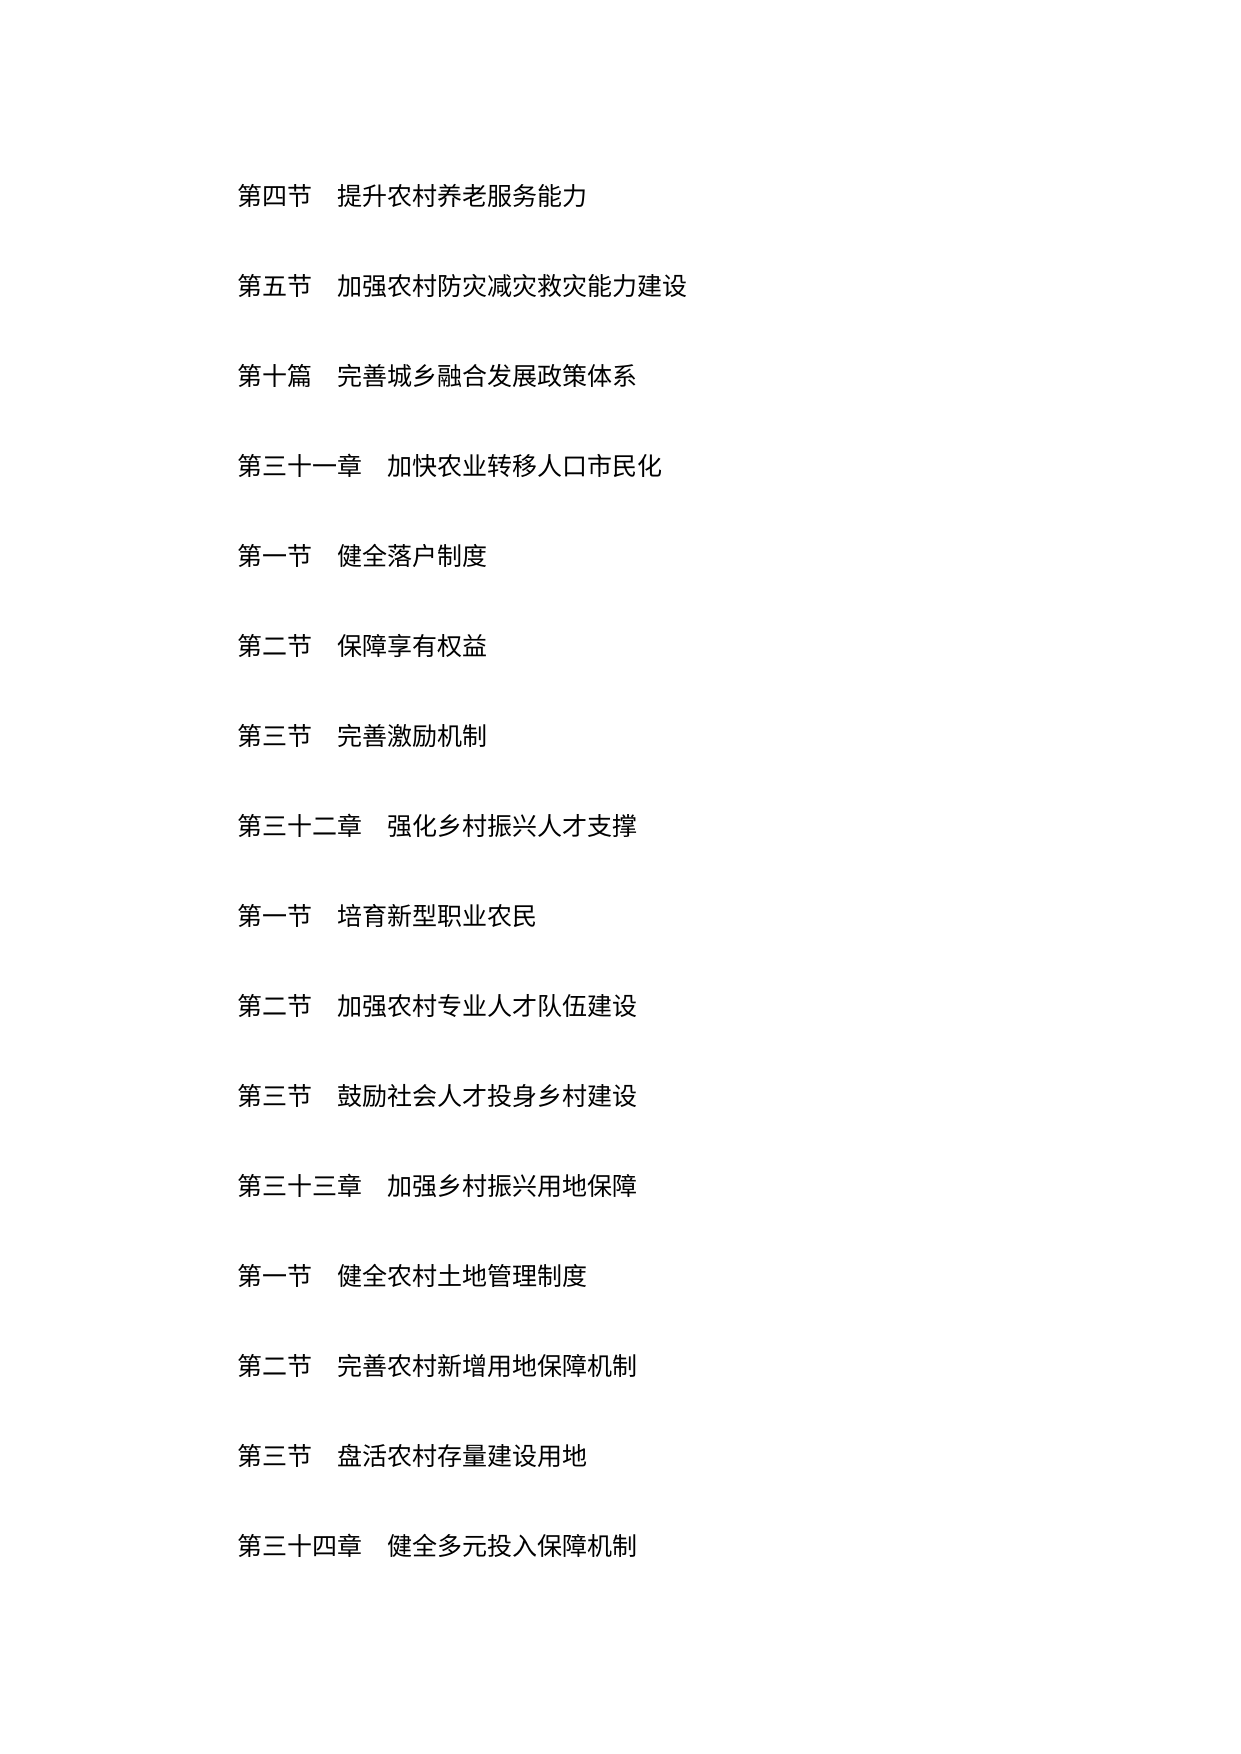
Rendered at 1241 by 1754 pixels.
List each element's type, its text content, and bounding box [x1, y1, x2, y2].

text 第十篇 完善城乡融合发展政策体系 [187, 342, 1053, 407]
text 第三节 鼓励社会人才投身乡村建设 [187, 1062, 1053, 1127]
text 第三十二章 强化乡村振兴人才支撑 [187, 792, 1053, 857]
text 第一节 培育新型职业农民 [187, 882, 1053, 947]
text 第三节 盘活农村存量建设用地 [187, 1422, 1053, 1487]
text 第一节 健全农村土地管理制度 [187, 1242, 1053, 1307]
text 第五节 加强农村防灾减灾救灾能力建设 [187, 252, 1053, 317]
text 第二节 保障享有权益 [187, 612, 1053, 677]
text 第三十三章 加强乡村振兴用地保障 [187, 1152, 1053, 1217]
text 第三十一章 加快农业转移人口市民化 [187, 432, 1053, 497]
text 第一节 健全落户制度 [187, 522, 1053, 587]
text 第三节 完善激励机制 [187, 702, 1053, 767]
text 第二节 加强农村专业人才队伍建设 [187, 972, 1053, 1037]
text 第三十四章 健全多元投入保障机制 [187, 1512, 1053, 1577]
text 第四节 提升农村养老服务能力 [187, 162, 1053, 227]
text 第二节 完善农村新增用地保障机制 [187, 1332, 1053, 1397]
